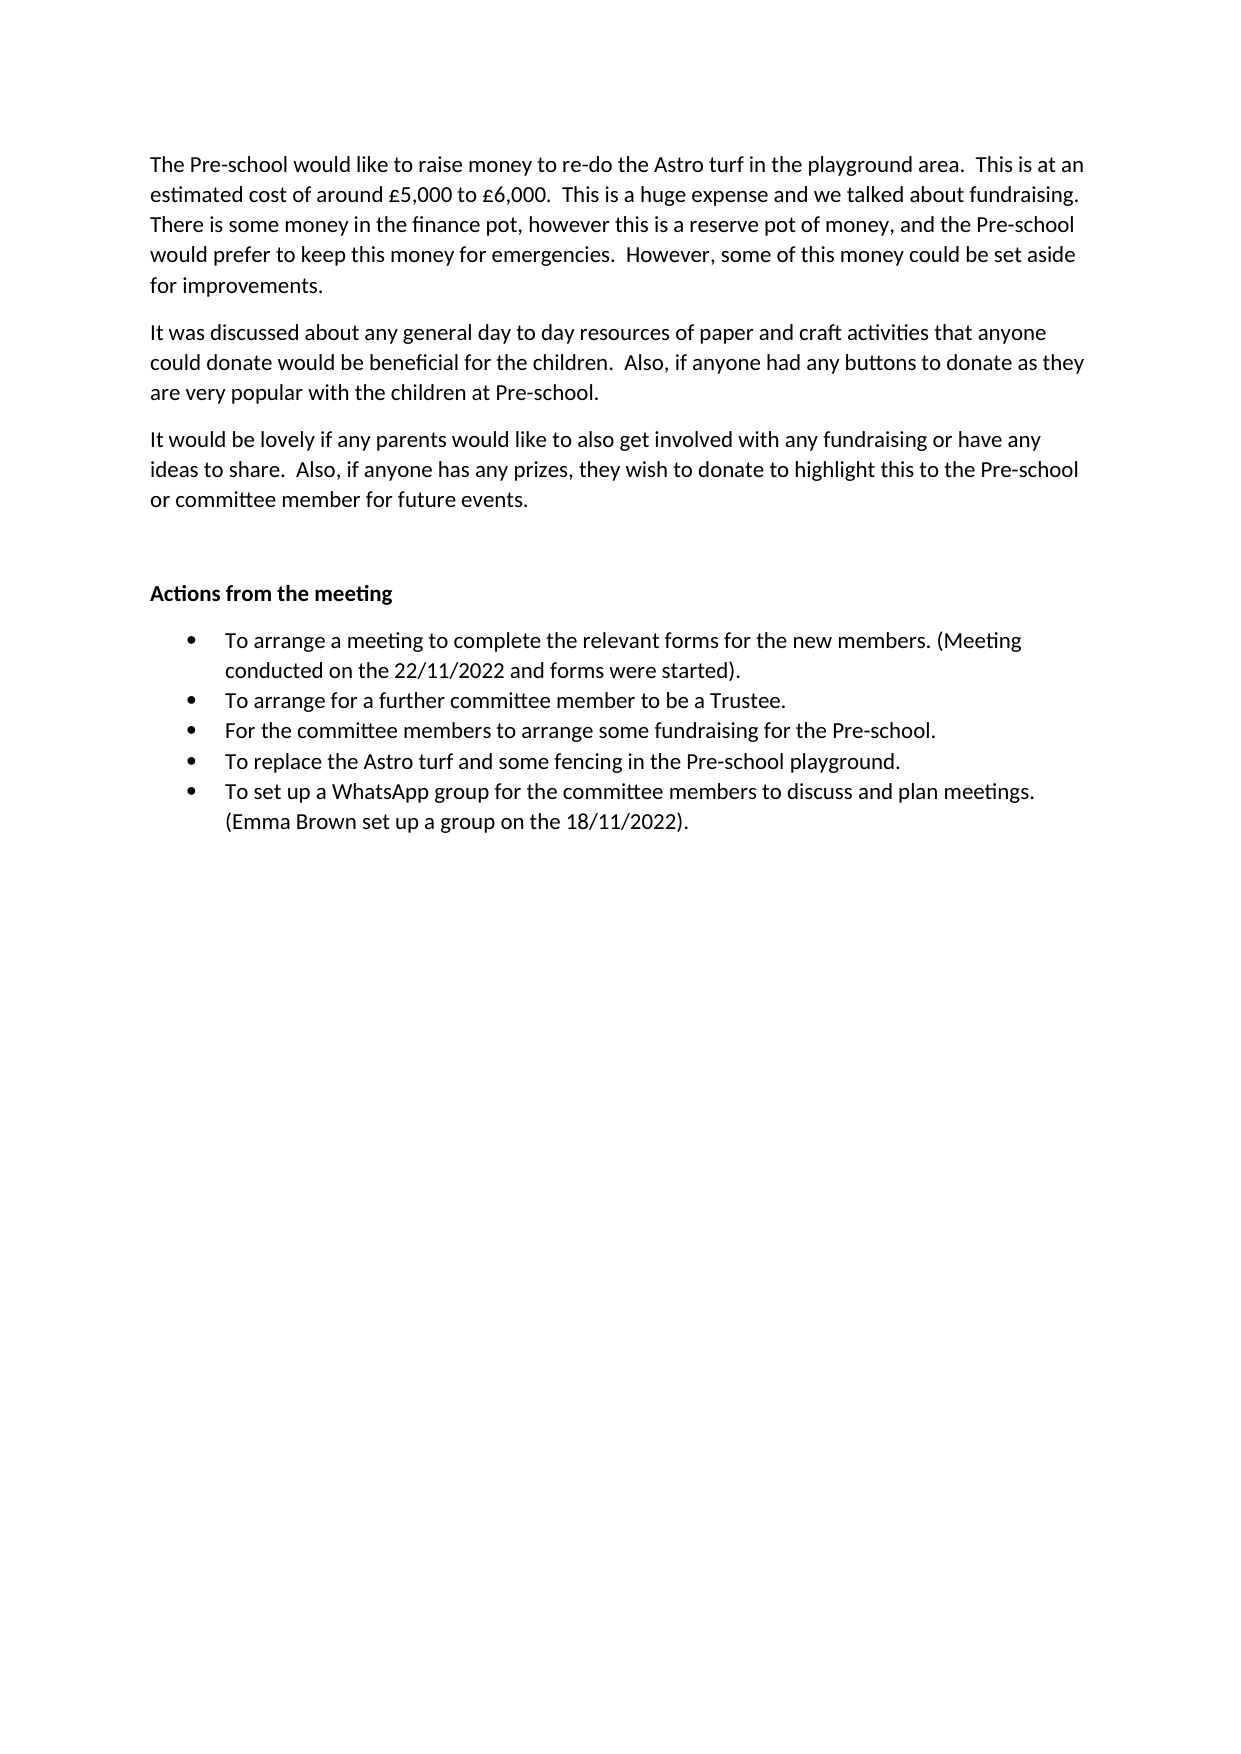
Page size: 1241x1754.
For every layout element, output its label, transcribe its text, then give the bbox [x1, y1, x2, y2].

text Actions from the meeting [150, 579, 1090, 607]
text It was discussed about any general day to day resources of paper and craft activities that anyone could donate would be beneficial for the children. Also, if anyone had any buttons to donate as they are very popular with the children at Pre-school. [150, 318, 1090, 406]
list For the committee members to arrange some fundraising for the Pre-school. [187, 717, 1090, 745]
list To arrange a meeting to complete the relevant forms for the new members. (Meeting conducted on the 22/11/2022 and forms were started). [187, 626, 1090, 684]
list To replace the Astro turf and some fencing in the Pre-school playground. [187, 747, 1090, 775]
list To arrange for a further committee member to be a Trustee. [187, 686, 1090, 714]
list To set up a WhatsApp group for the committee members to discuss and plan meetings. (Emma Brown set up a group on the 18/11/2022). [187, 777, 1090, 835]
text The Pre-school would like to raise money to re-do the Astro turf in the playground area. This is at an estimated cost of around £5,000 to £6,000. This is a huge expense and we talked about fundraising. There is some money in the finance pot, however this is a reserve pot of money, and the Pre-school would prefer to keep this money for emergencies. However, some of this money could be set aside for improvements. [150, 150, 1090, 299]
text It would be lovely if any parents would like to also get involved with any fundraising or have any ideas to share. Also, if anyone has any prizes, they wish to donate to highlight this to the Pre-school or committee member for future events. [150, 425, 1090, 513]
